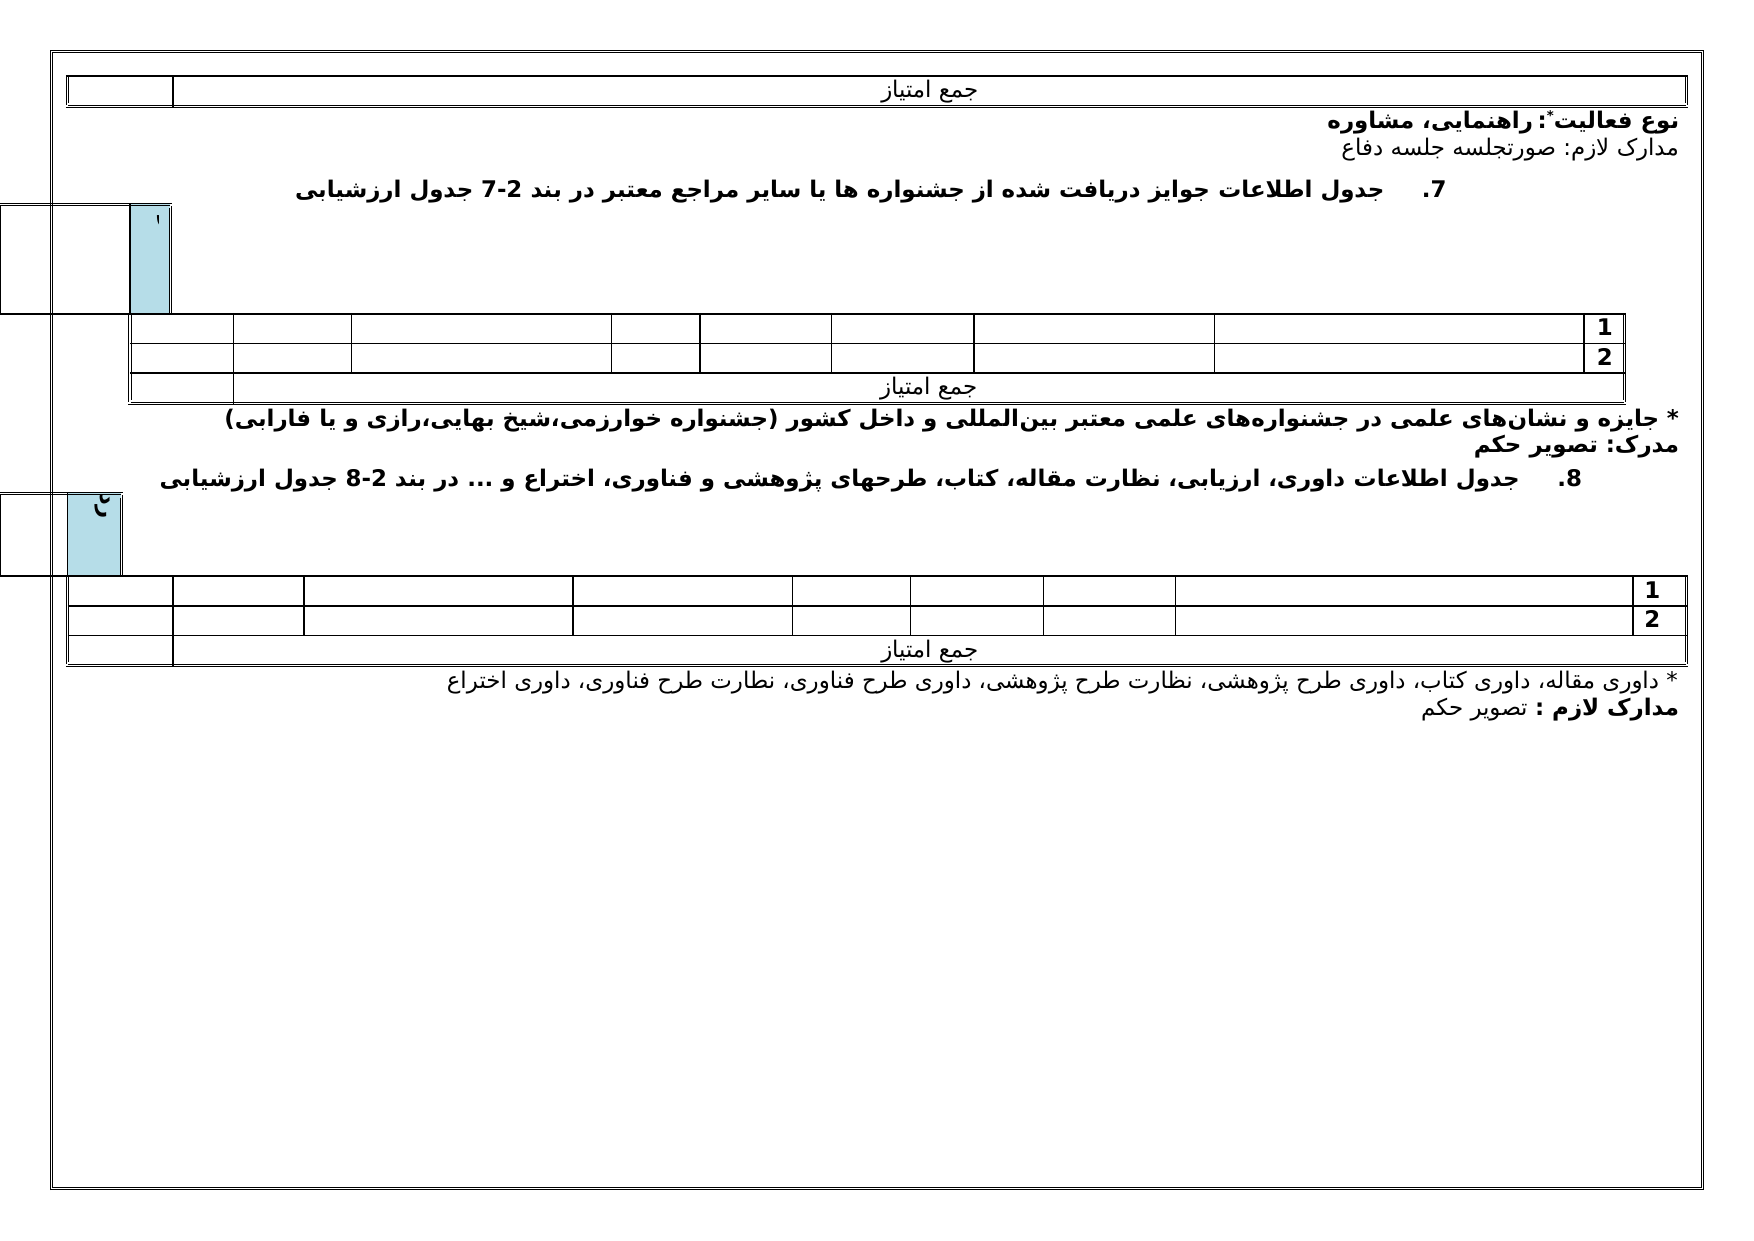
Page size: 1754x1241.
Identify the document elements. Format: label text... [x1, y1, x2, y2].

table_cell [234, 344, 351, 372]
table_cell [352, 315, 611, 342]
table_cell 1 [1585, 315, 1623, 342]
table_cell [911, 607, 1043, 634]
table_cell [69, 607, 172, 634]
table_cell [1176, 607, 1632, 634]
table_cell [701, 315, 831, 342]
text مدارک لازم : تصویر حکم [75, 694, 1679, 721]
table_cell [975, 344, 1214, 372]
text مدارک لازم: صورتجلسه جلسه دفاع [75, 134, 1679, 161]
list جدول اطلاعات جوایز دریافت شده از جشنواره ها یا سایر مراجع معتبر در بند 2-7 جدول ارزشیابی [75, 176, 1641, 203]
text مدرک: تصویر حکم [75, 431, 1679, 458]
table_header رديف [68, 495, 121, 575]
table_cell [793, 577, 910, 605]
table_cell [352, 344, 611, 372]
table_cell [793, 607, 910, 634]
table_cell [1176, 577, 1632, 605]
table_cell [1044, 607, 1175, 634]
table_cell [68, 636, 172, 664]
table_cell [69, 577, 172, 605]
table_cell 1 [1634, 577, 1685, 605]
table_cell [132, 344, 233, 372]
text * داوری مقاله، داوری کتاب، داوری طرح پژوهشی، نظارت طرح پژوهشی، داوری طرح فناوری، نطارت طرح فناوری، داوری اختراع [75, 667, 1679, 694]
table_cell [574, 607, 792, 634]
table_cell [130, 374, 233, 402]
table_cell [911, 577, 1043, 605]
table_cell [832, 315, 973, 342]
table_cell [305, 577, 572, 605]
list جدول اطلاعات داوری، ارزیابی، نظارت مقاله، کتاب، طرحهای پژوهشی و فناوری، اختراع و ... در بند 2-8 جدول ارزشیابی [75, 466, 1641, 492]
table_cell [574, 577, 792, 605]
table_cell 2 [1585, 344, 1623, 372]
table_cell [234, 315, 351, 342]
table_cell [305, 607, 572, 634]
table_cell [832, 344, 973, 372]
table_cell [1215, 344, 1583, 372]
table_cell 2 [1634, 607, 1685, 634]
text نوع فعالیت*: راهنمایی، مشاوره [75, 108, 1679, 134]
table_cell [612, 315, 699, 342]
table_cell [132, 315, 233, 342]
table_cell [174, 607, 303, 634]
table_cell [68, 77, 172, 104]
table_cell جمع امتیاز [174, 636, 1686, 664]
table_cell [975, 315, 1214, 342]
table_cell جمع امتیاز [174, 77, 1686, 104]
table_cell [612, 344, 699, 372]
text * جایزه و نشان‌های علمی در جشنواره‌های علمی معتبر بین‌المللی و داخل کشور (جشنواره خوارزمی،شیخ بهایی،رازی و یا فارابی) [75, 405, 1679, 431]
table_cell جمع امتیاز [234, 374, 1624, 402]
table_cell [1044, 577, 1175, 605]
table_header رديف [131, 206, 170, 313]
table_cell [701, 344, 831, 372]
table_cell [174, 577, 303, 605]
table_cell [1215, 315, 1583, 342]
